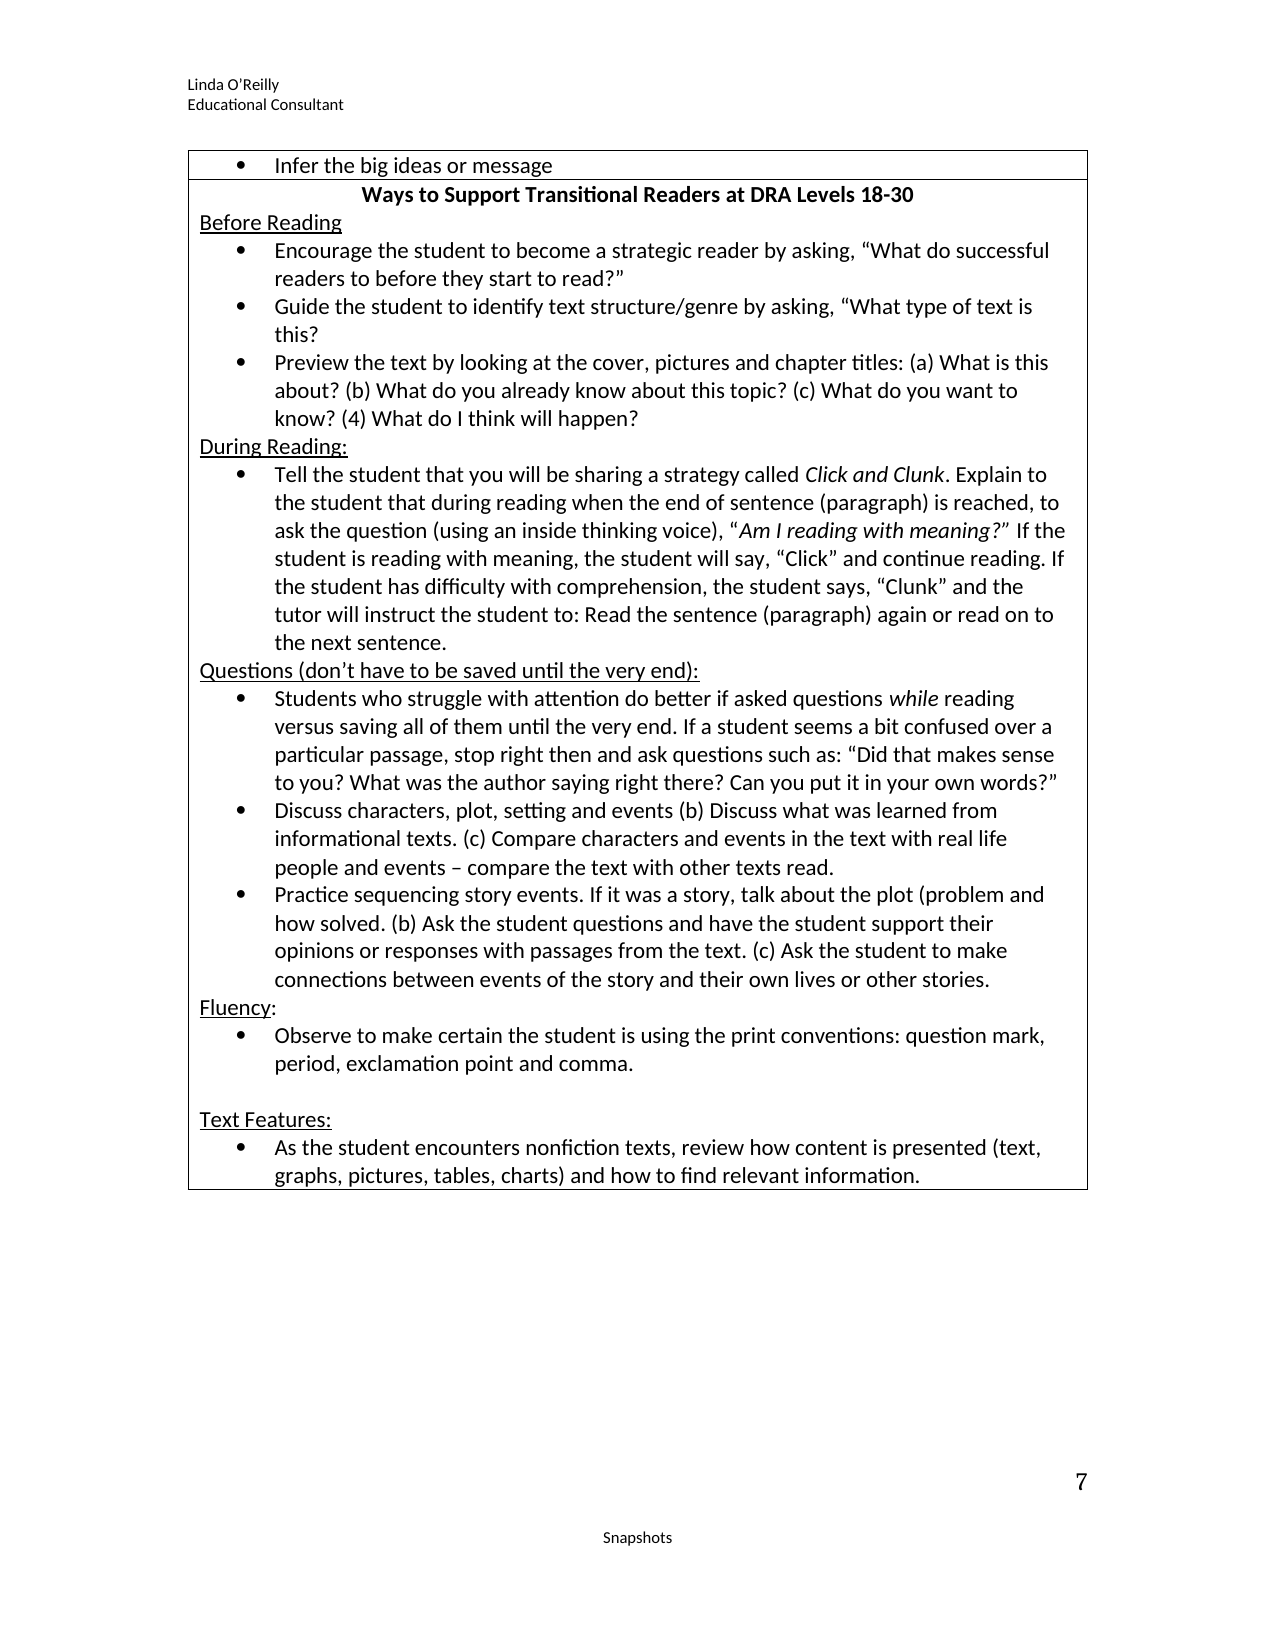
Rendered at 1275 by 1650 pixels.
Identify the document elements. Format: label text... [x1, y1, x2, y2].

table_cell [189, 151, 1087, 179]
table_cell Ways to Support Transitional Readers at DRA Levels 18-30 Before Reading Encourage the student to become a strategic reader by asking, “What do successful readers to before they start to read?” Guide the student to identify text structure/genre by asking, “What type of text is this? Preview the text by looking at the cover, pictures and chapter titles: (a) What is this about? (b) What do you already know about this topic? (c) What do you want to know? (4) What do I think will happen? During Reading: Tell the student that you will be sharing a strategy called Click and Clunk. Explain to the student that during reading when the end of sentence (paragraph) is reached, to ask the question (using an inside thinking voice), “Am I reading with meaning?” If the student is reading with meaning, the student will say, “Click” and continue reading. If the student has difficulty with comprehension, the student says, “Clunk” and the tutor will instruct the student to: Read the sentence (paragraph) again or read on to the next sentence. Questions (don’t have to be saved until the very end): Students who struggle with attention do better if asked questions while reading versus saving all of them until the very end. If a student seems a bit confused over a particular passage, stop right then and ask questions such as: “Did that makes sense to you? What was the author saying right there? Can you put it in your own words?” Discuss characters, plot, setting and events (b) Discuss what was learned from informational texts. (c) Compare characters and events in the text with real life people and events – compare the text with other texts read. Practice sequencing story events. If it was a story, talk about the plot (problem and how solved. (b) Ask the student questions and have the student support their opinions or responses with passages from the text. (c) Ask the student to make connections between events of the story and their own lives or other stories. Fluency: Observe to make certain the student is using the print conventions: question mark, period, exclamation point and comma. Text Features: As the student encounters nonfiction texts, review how content is presented (text, graphs, pictures, tables, charts) and how to find relevant information. [189, 180, 1087, 1189]
